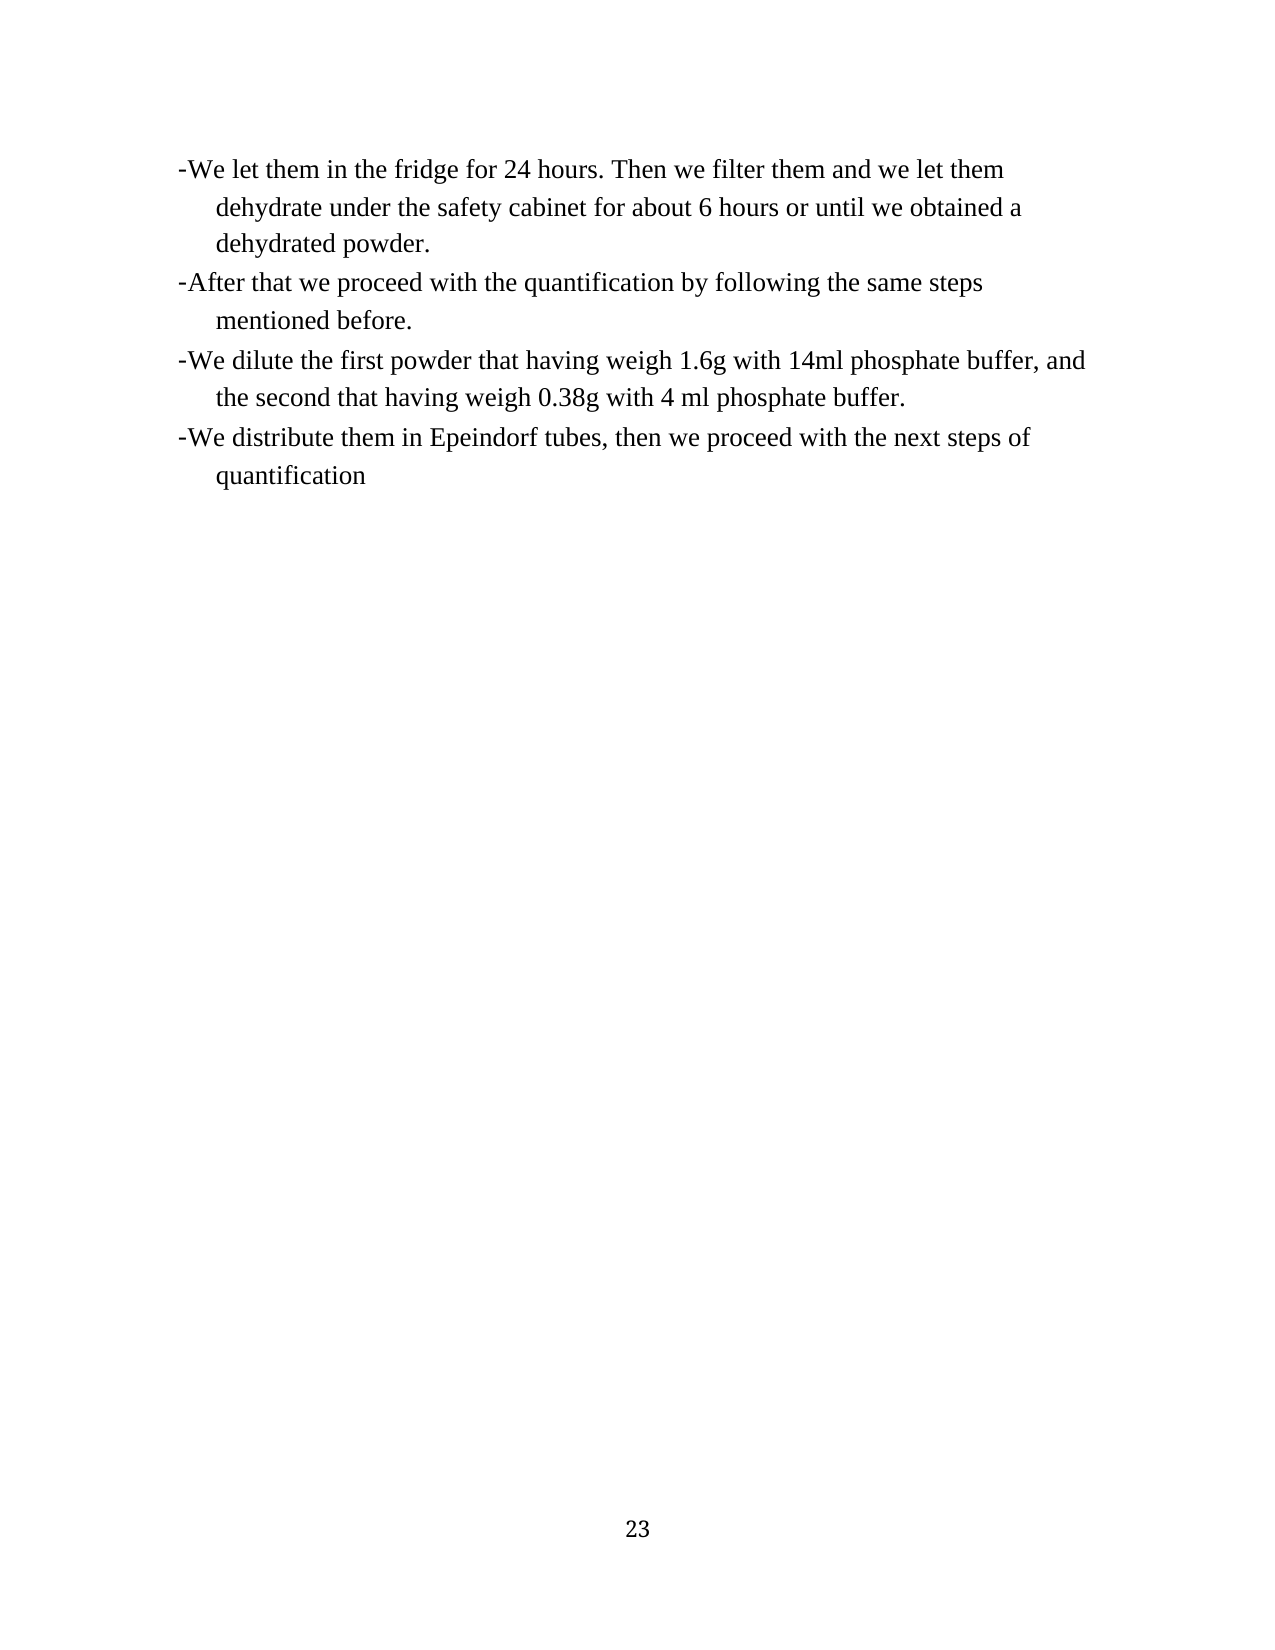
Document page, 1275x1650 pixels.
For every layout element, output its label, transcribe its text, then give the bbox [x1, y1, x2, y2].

list After that we proceed with the quantification by following the same steps mentioned before. [178, 263, 1087, 336]
list We dilute the first powder that having weigh 1.6g with 14ml phosphate buffer, and the second that having weigh 0.38g with 4 ml phosphate buffer. [178, 340, 1087, 413]
list We distribute them in Epeindorf tubes, then we proceed with the next steps of quantification [178, 417, 1087, 490]
list We let them in the fridge for 24 hours. Then we filter them and we let them dehydrate under the safety cabinet for about 6 hours or until we obtained a dehydrated powder. [178, 150, 1087, 258]
